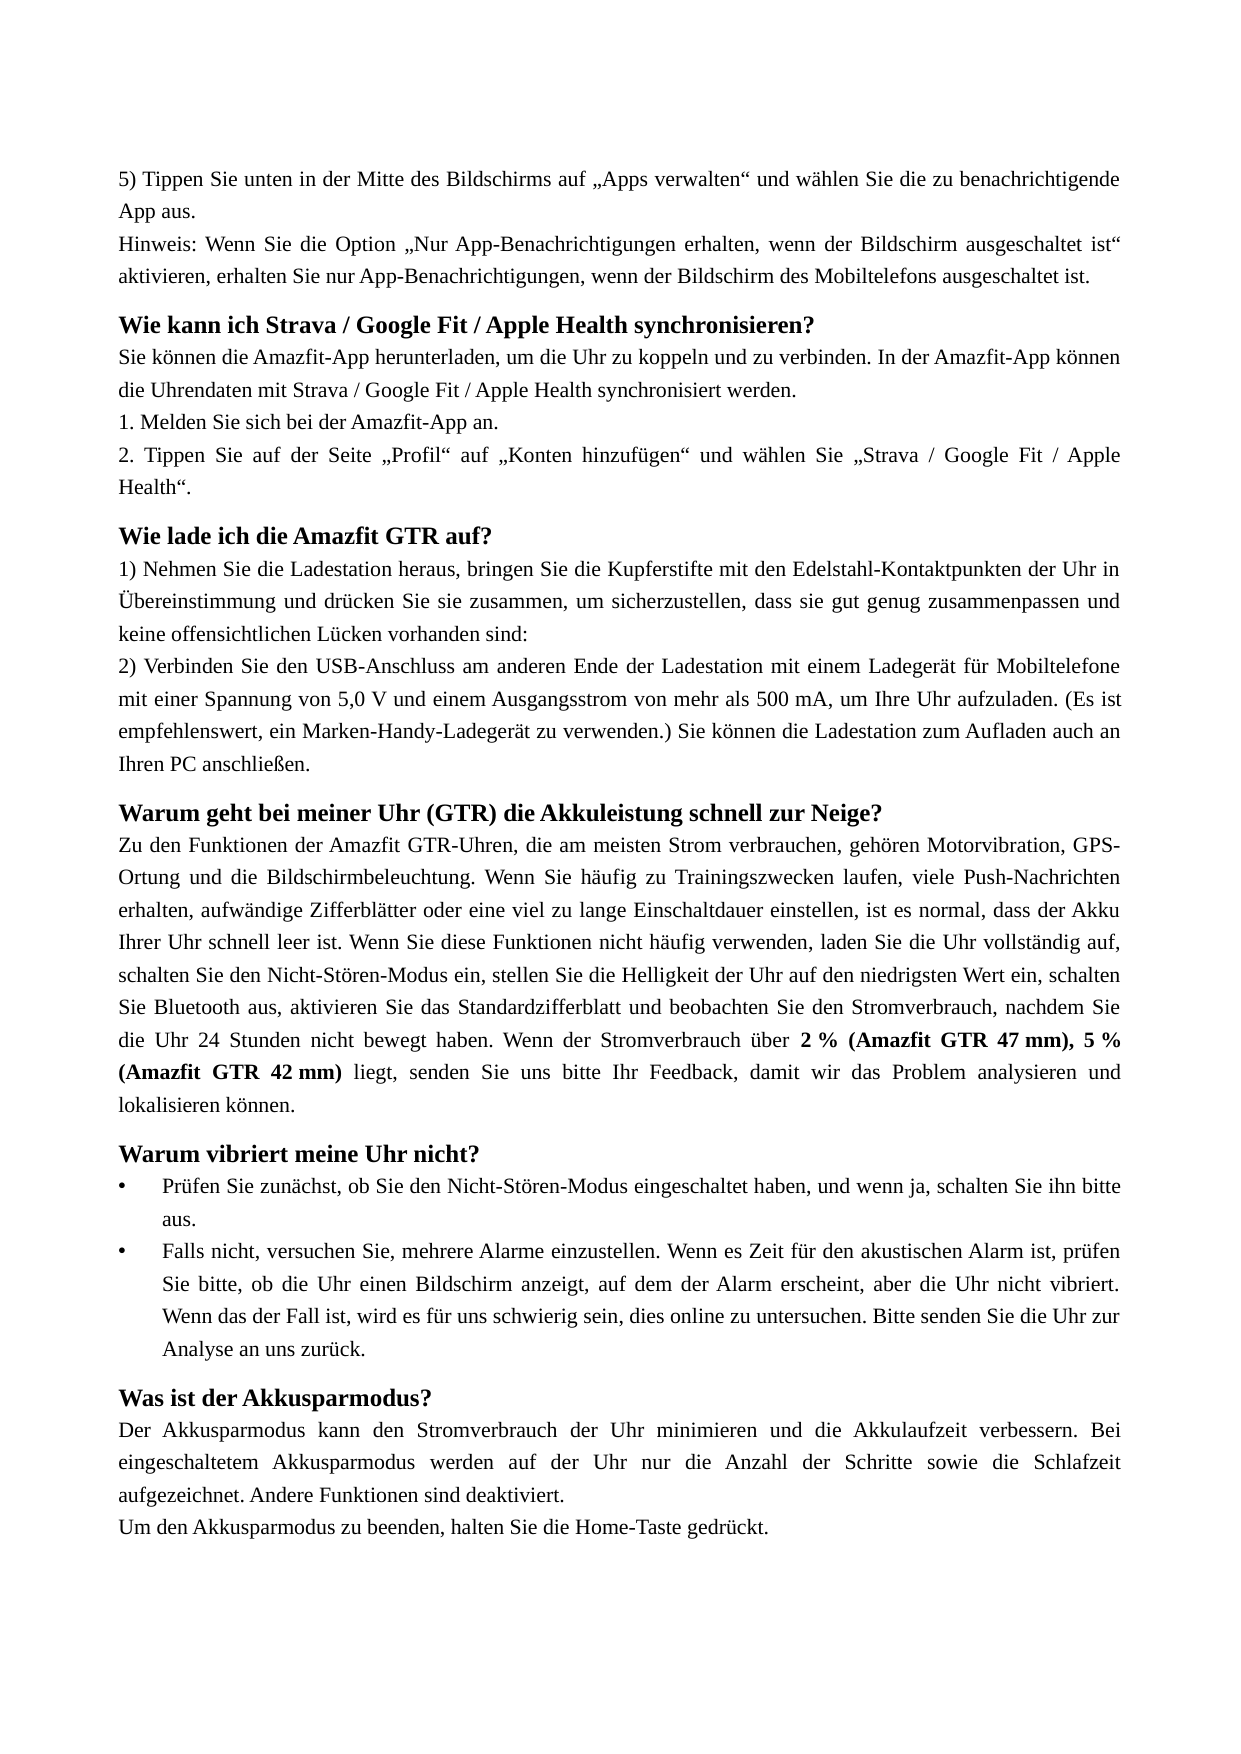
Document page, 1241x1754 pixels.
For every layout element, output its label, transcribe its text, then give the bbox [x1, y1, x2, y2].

subtitle Wie kann ich Strava / Google Fit / Apple Health synchronisieren? [118, 308, 1122, 341]
text Hinweis: Wenn Sie die Option „Nur App-Benachrichtigungen erhalten, wenn der Bildschirm ausgeschaltet ist“ aktivieren, erhalten Sie nur App-Benachrichtigungen, wenn der Bildschirm des Mobiltelefons ausgeschaltet ist. [118, 227, 1122, 292]
text 5) Tippen Sie unten in der Mitte des Bildschirms auf „Apps verwalten“ und wählen Sie die zu benachrichtigende App aus. [118, 162, 1122, 227]
text Zu den Funktionen der Amazfit GTR-Uhren, die am meisten Strom verbrauchen, gehören Motorvibration, GPS-Ortung und die Bildschirmbeleuchtung. Wenn Sie häufig zu Trainingszwecken laufen, viele Push-Nachrichten erhalten, aufwändige Zifferblätter oder eine viel zu lange Einschaltdauer einstellen, ist es normal, dass der Akku Ihrer Uhr schnell leer ist. Wenn Sie diese Funktionen nicht häufig verwenden, laden Sie die Uhr vollständig auf, schalten Sie den Nicht-Stören-Modus ein, stellen Sie die Helligkeit der Uhr auf den niedrigsten Wert ein, schalten Sie Bluetooth aus, aktivieren Sie das Standardzifferblatt und beobachten Sie den Stromverbrauch, nachdem Sie die Uhr 24 Stunden nicht bewegt haben. Wenn der Stromverbrauch über 2 % (Amazfit GTR 47 mm), 5 % (Amazfit GTR 42 mm) liegt, senden Sie uns bitte Ihr Feedback, damit wir das Problem analysieren und lokalisieren können. [118, 828, 1122, 1121]
list Falls nicht, versuchen Sie, mehrere Alarme einzustellen. Wenn es Zeit für den akustischen Alarm ist, prüfen Sie bitte, ob die Uhr einen Bildschirm anzeigt, auf dem der Alarm erscheint, aber die Uhr nicht vibriert. Wenn das der Fall ist, wird es für uns schwierig sein, dies online zu untersuchen. Bitte senden Sie die Uhr zur Analyse an uns zurück. [118, 1234, 1122, 1364]
list Prüfen Sie zunächst, ob Sie den Nicht-Stören-Modus eingeschaltet haben, und wenn ja, schalten Sie ihn bitte aus. [118, 1169, 1122, 1234]
text 1. Melden Sie sich bei der Amazfit-App an. [118, 406, 1122, 438]
subtitle Warum vibriert meine Uhr nicht? [118, 1137, 1122, 1169]
subtitle Warum geht bei meiner Uhr (GTR) die Akkuleistung schnell zur Neige? [118, 796, 1122, 828]
text Um den Akkusparmodus zu beenden, halten Sie die Home-Taste gedrückt. [118, 1511, 1122, 1543]
text 2) Verbinden Sie den USB-Anschluss am anderen Ende der Ladestation mit einem Ladegerät für Mobiltelefone mit einer Spannung von 5,0 V und einem Ausgangsstrom von mehr als 500 mA, um Ihre Uhr aufzuladen. (Es ist empfehlenswert, ein Marken-Handy-Ladegerät zu verwenden.) Sie können die Ladestation zum Aufladen auch an Ihren PC anschließen. [118, 649, 1122, 779]
subtitle Wie lade ich die Amazfit GTR auf? [118, 519, 1122, 552]
text Der Akkusparmodus kann den Stromverbrauch der Uhr minimieren und die Akkulaufzeit verbessern. Bei eingeschaltetem Akkusparmodus werden auf der Uhr nur die Anzahl der Schritte sowie die Schlafzeit aufgezeichnet. Andere Funktionen sind deaktiviert. [118, 1413, 1122, 1511]
text 1) Nehmen Sie die Ladestation heraus, bringen Sie die Kupferstifte mit den Edelstahl-Kontaktpunkten der Uhr in Übereinstimmung und drücken Sie sie zusammen, um sicherzustellen, dass sie gut genug zusammenpassen und keine offensichtlichen Lücken vorhanden sind: [118, 552, 1122, 649]
subtitle Was ist der Akkusparmodus? [118, 1381, 1122, 1413]
text 2. Tippen Sie auf der Seite „Profil“ auf „Konten hinzufügen“ und wählen Sie „Strava / Google Fit / Apple Health“. [118, 438, 1122, 503]
text Sie können die Amazfit-App herunterladen, um die Uhr zu koppeln und zu verbinden. In der Amazfit-App können die Uhrendaten mit Strava / Google Fit / Apple Health synchronisiert werden. [118, 341, 1122, 406]
